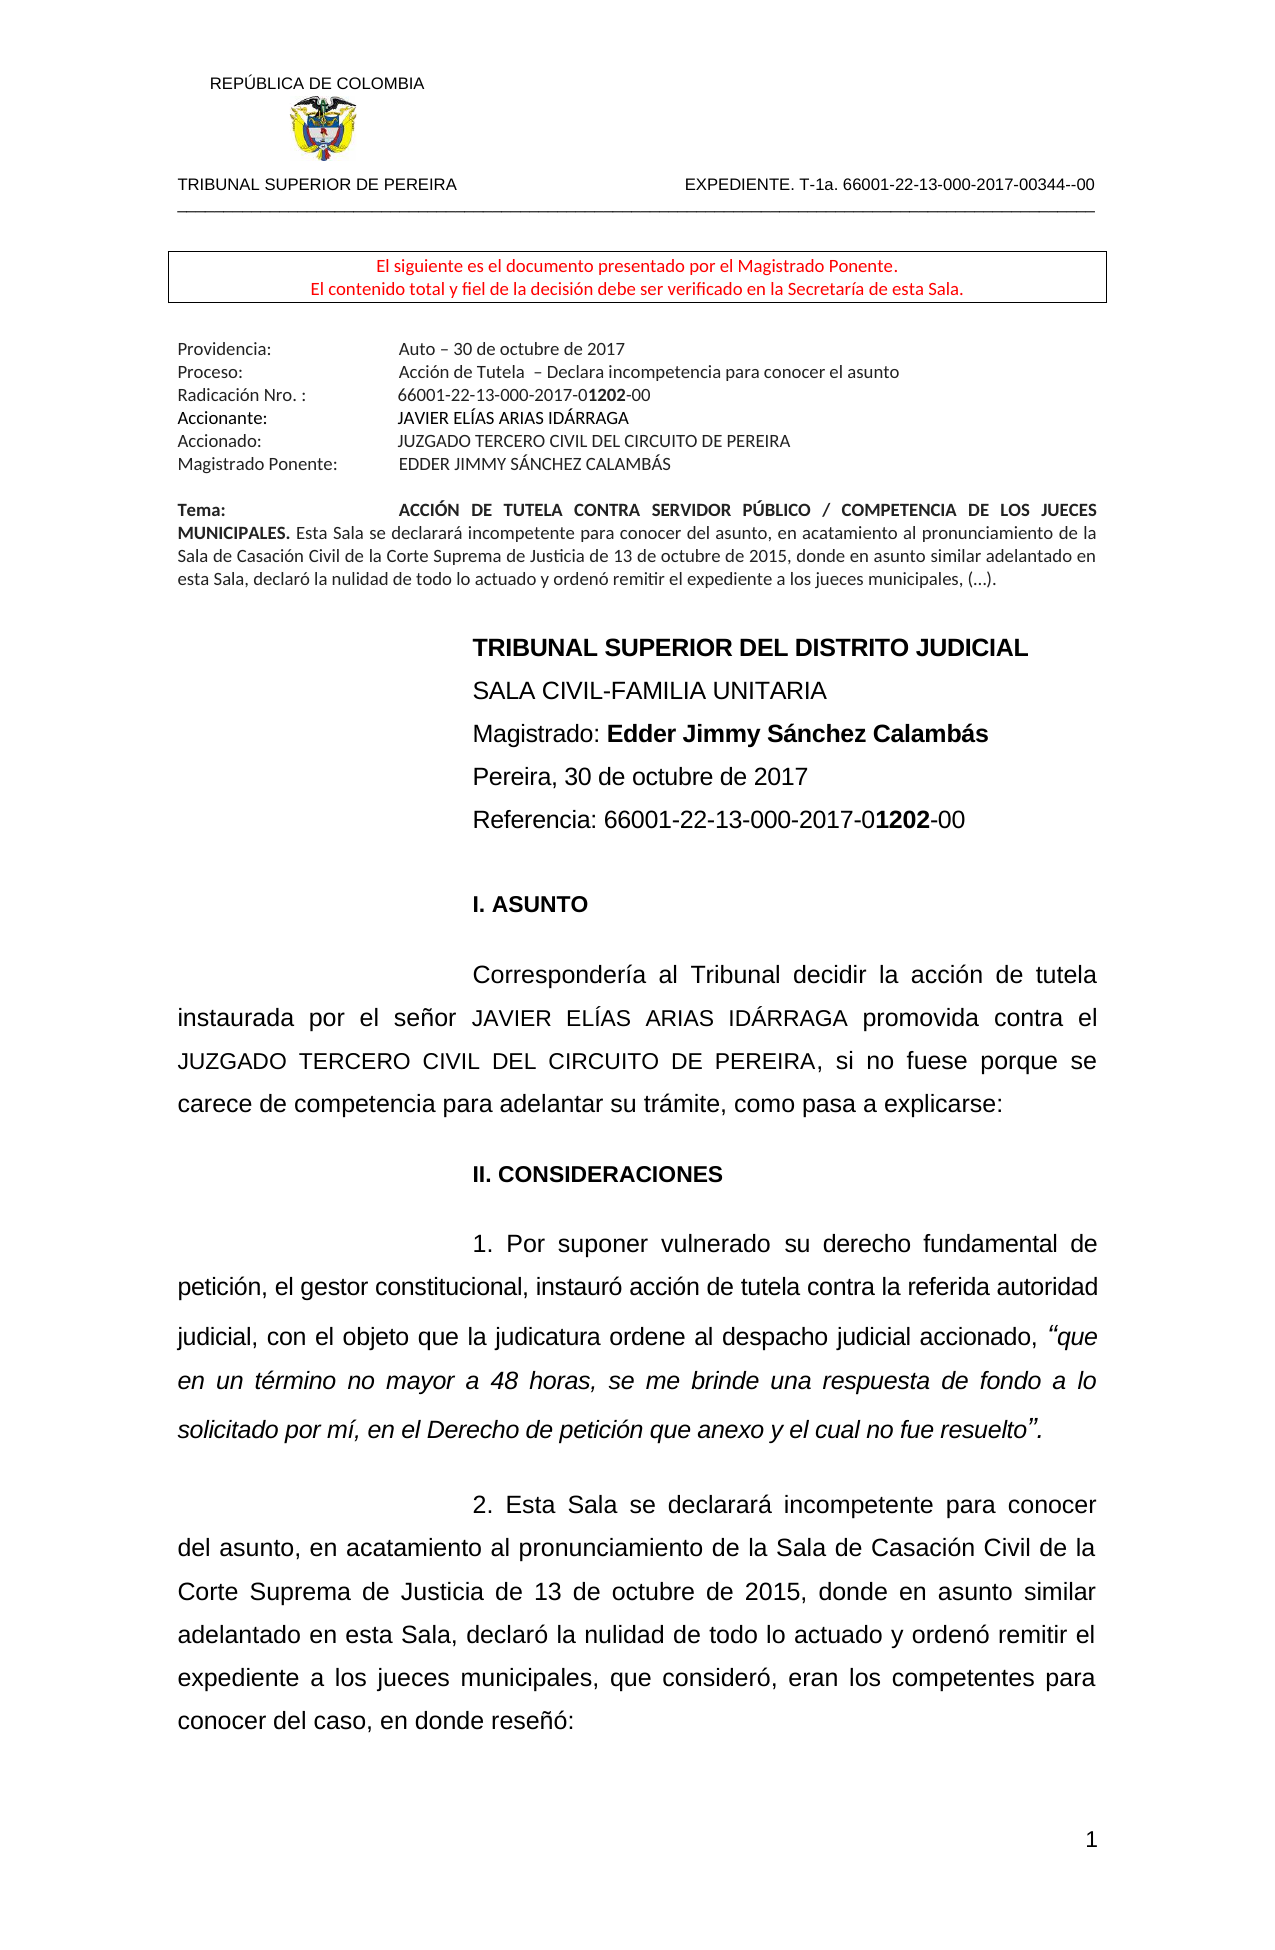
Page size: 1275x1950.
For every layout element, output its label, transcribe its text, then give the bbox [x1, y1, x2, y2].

text Magistrado Ponente: EDDER JIMMY SÁNCHEZ CALAMBÁS [177, 452, 1098, 475]
text SALA CIVIL-FAMILIA UNITARIA [177, 676, 1098, 704]
text Correspondería al Tribunal decidir la acción de tutela instaurada por el señor JAVIER ELÍAS ARIAS IDÁRRAGA promovida contra el JUZGADO TERCERO CIVIL DEL CIRCUITO DE PEREIRA, si no fuese porque se carece de competencia para adelantar su trámite, como pasa a explicarse: [177, 960, 1098, 1118]
text Tema: ACCIÓN DE TUTELA CONTRA SERVIDOR PÚBLICO / COMPETENCIA DE LOS JUECES MUNICIPALES. Esta Sala se declarará incompetente para conocer del asunto, en acatamiento al pronunciamiento de la Sala de Casación Civil de la Corte Suprema de Justicia de 13 de octubre de 2015, donde en asunto similar adelantado en esta Sala, declaró la nulidad de todo lo actuado y ordenó remitir el expediente a los jueces municipales, (…). [177, 498, 1098, 589]
text TRIBUNAL SUPERIOR DEL DISTRITO JUDICIAL [177, 633, 1098, 661]
text Referencia: 66001-22-13-000-2017-01202-00 [177, 805, 1098, 834]
text Accionado: JUZGADO TERCERO CIVIL DEL CIRCUITO DE PEREIRA [177, 429, 1098, 452]
text 2. Esta Sala se declarará incompetente para conocer del asunto, en acatamiento al pronunciamiento de la Sala de Casación Civil de la Corte Suprema de Justicia de 13 de octubre de 2015, donde en asunto similar adelantado en esta Sala, declaró la nulidad de todo lo actuado y ordenó remitir el expediente a los jueces municipales, que consideró, eran los competentes para conocer del caso, en donde reseñó: [177, 1490, 1098, 1735]
text Magistrado: Edder Jimmy Sánchez Calambás [177, 719, 1098, 748]
text II. CONSIDERACIONES [177, 1161, 1098, 1187]
picture [289, 96, 357, 161]
text Pereira, 30 de octubre de 2017 [177, 762, 1098, 791]
text I. ASUNTO [177, 891, 1098, 918]
text El contenido total y fiel de la decisión debe ser verificado en la Secretaría de esta Sala. [169, 274, 1106, 302]
text Radicación Nro. : 66001-22-13-000-2017-01202-00 [177, 383, 1098, 406]
text Proceso: Acción de Tutela – Declara incompetencia para conocer el asunto [177, 360, 1098, 383]
text El siguiente es el documento presentado por el Magistrado Ponente. [169, 252, 1106, 274]
text 1. Por suponer vulnerado su derecho fundamental de petición, el gestor constitucional, instauró acción de tutela contra la referida autoridad judicial, con el objeto que la judicatura ordene al despacho judicial accionado, “que en un término no mayor a 48 horas, se me brinde una respuesta de fondo a lo solicitado por mí, en el Derecho de petición que anexo y el cual no fue resuelto”. [177, 1229, 1098, 1445]
text Providencia: Auto – 30 de octubre de 2017 [177, 337, 1098, 360]
text Accionante: JAVIER ELÍAS ARIAS IDÁRRAGA [177, 406, 1098, 429]
